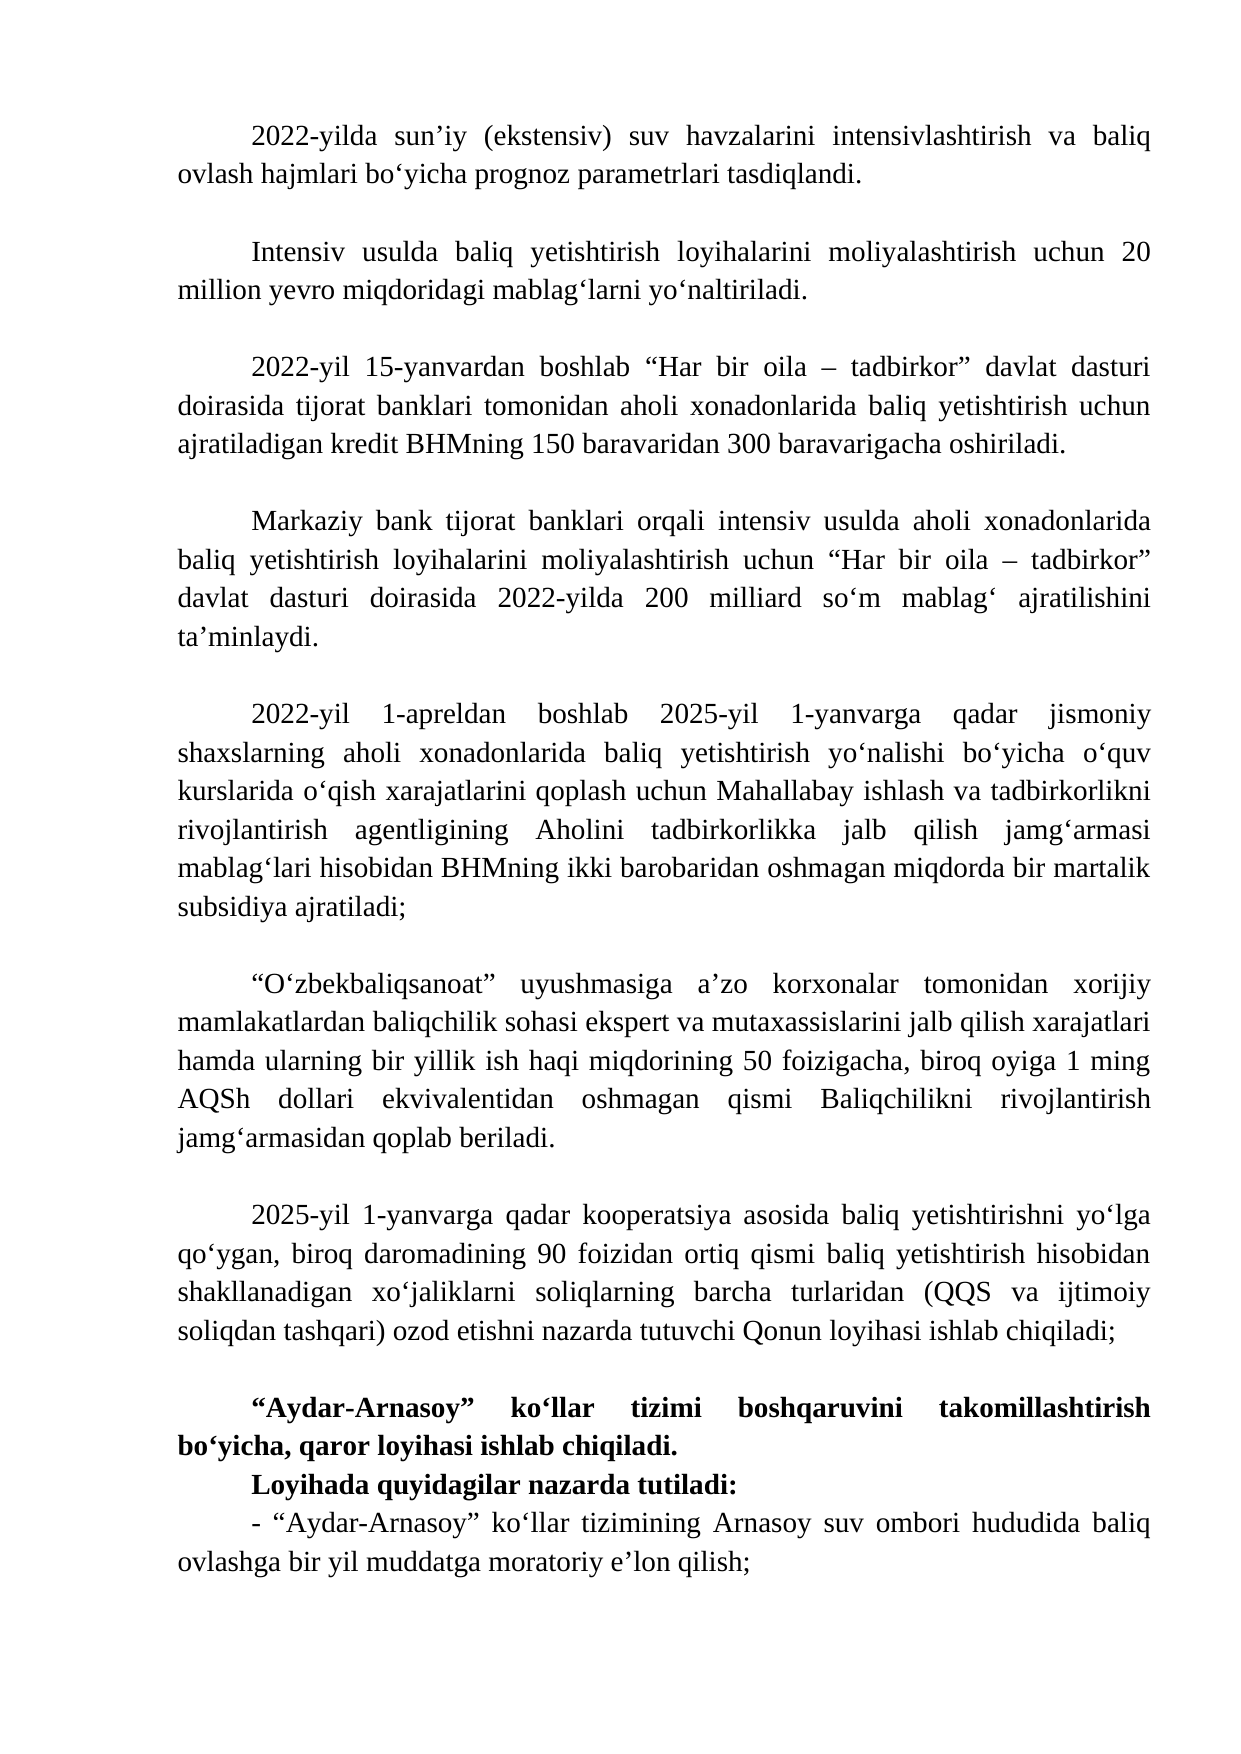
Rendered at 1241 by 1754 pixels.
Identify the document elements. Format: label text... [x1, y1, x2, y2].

text “Aydar-Arnasoy” ko‘llar tizimi boshqaruvini takomillashtirish bo‘yicha, qaror loyihasi ishlab chiqiladi. [177, 1390, 1152, 1462]
text - “Aydar-Arnasoy” ko‘llar tizimining Arnasoy suv ombori hududida baliq ovlashga bir yil muddatga moratoriy e’lon qilish; [177, 1506, 1152, 1578]
text Intensiv usulda baliq yetishtirish loyihalarini moliyalashtirish uchun 20 million yevro miqdoridagi mablag‘larni yo‘naltiriladi. [177, 234, 1152, 306]
text Markaziy bank tijorat banklari orqali intensiv usulda aholi xonadonlarida baliq yetishtirish loyihalarini moliyalashtirish uchun “Har bir oila – tadbirkor” davlat dasturi doirasida 2022-yilda 200 milliard so‘m mablag‘ ajratilishini ta’minlaydi. [177, 503, 1152, 653]
text Loyihada quyidagilar nazarda tutiladi: [177, 1467, 1152, 1501]
text 2025-yil 1-yanvarga qadar kooperatsiya asosida baliq yetishtirishni yo‘lga qo‘ygan, biroq daromadining 90 foizidan ortiq qismi baliq yetishtirish hisobidan shakllanadigan xo‘jaliklarni soliqlarning barcha turlaridan (QQS va ijtimoiy soliqdan tashqari) ozod etishni nazarda tutuvchi Qonun loyihasi ishlab chiqiladi; [177, 1197, 1152, 1346]
text 2022-yilda sun’iy (ekstensiv) suv havzalarini intensivlashtirish va baliq ovlash hajmlari bo‘yicha prognoz parametrlari tasdiqlandi. [177, 118, 1152, 190]
text “O‘zbekbaliqsanoat” uyushmasiga a’zo korxonalar tomonidan xorijiy mamlakatlardan baliqchilik sohasi ekspert va mutaxassislarini jalb qilish xarajatlari hamda ularning bir yillik ish haqi miqdorining 50 foizigacha, biroq oyiga 1 ming AQSh dollari ekvivalentidan oshmagan qismi Baliqchilikni rivojlantirish jamg‘armasidan qoplab beriladi. [177, 966, 1152, 1154]
text 2022-yil 15-yanvardan boshlab “Har bir oila – tadbirkor” davlat dasturi doirasida tijorat banklari tomonidan aholi xonadonlarida baliq yetishtirish uchun ajratiladigan kredit BHMning 150 baravaridan 300 baravarigacha oshiriladi. [177, 349, 1152, 460]
text 2022-yil 1-apreldan boshlab 2025-yil 1-yanvarga qadar jismoniy shaxslarning aholi xonadonlarida baliq yetishtirish yo‘nalishi bo‘yicha o‘quv kurslarida o‘qish xarajatlarini qoplash uchun Mahallabay ishlash va tadbirkorlikni rivojlantirish agentligining Aholini tadbirkorlikka jalb qilish jamg‘armasi mablag‘lari hisobidan BHMning ikki barobaridan oshmagan miqdorda bir martalik subsidiya ajratiladi; [177, 696, 1152, 922]
